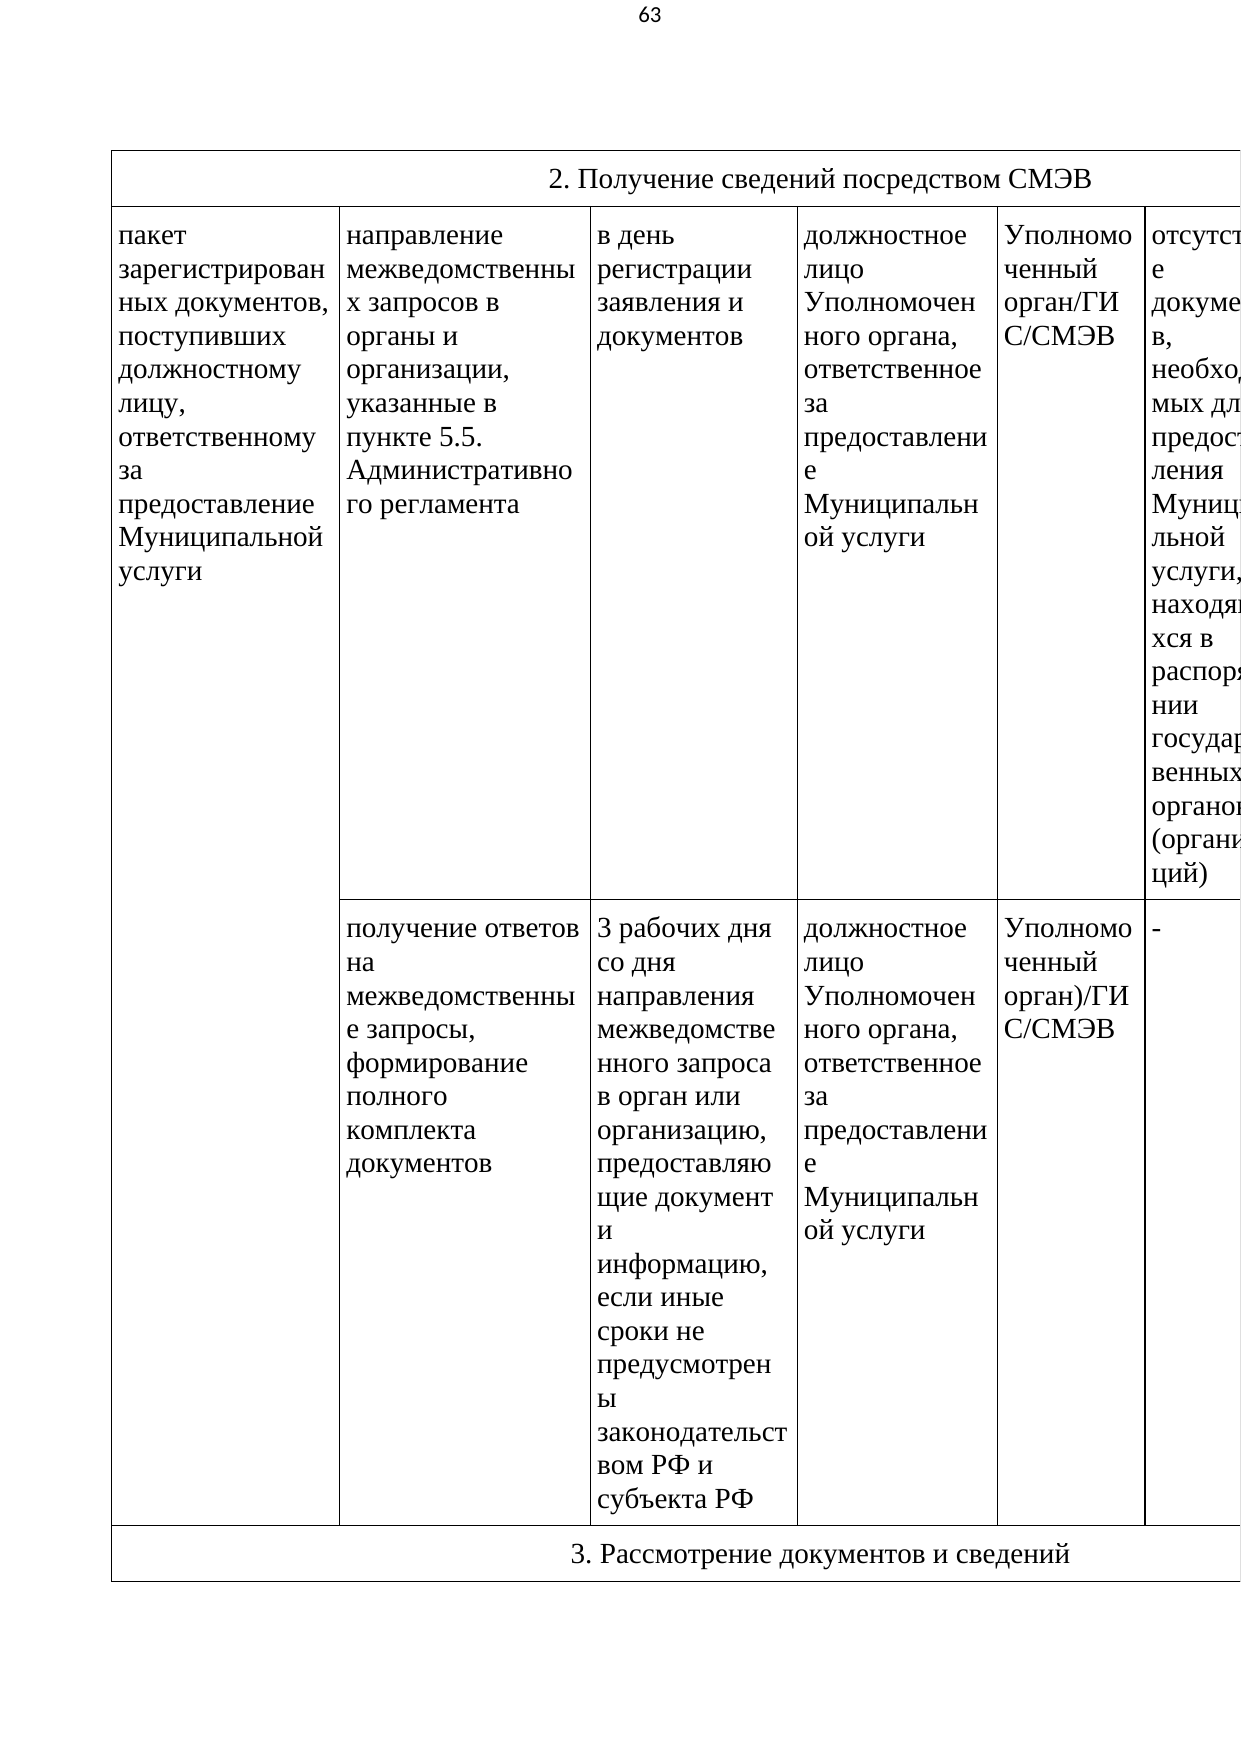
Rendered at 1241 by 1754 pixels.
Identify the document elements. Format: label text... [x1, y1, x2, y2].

table_cell должностное лицо Уполномоченного органа, ответственное за предоставление Муниципальной услуги [798, 900, 997, 1525]
table_cell отсутствие документов, необходимых для предоставления Муниципальной услуги, находящихся в распоряжении государственных органов (организаций) [1146, 207, 1240, 899]
table_cell пакет зарегистрированных документов, поступивших должностному лицу, ответственному за предоставление Муниципальной услуги [112, 207, 339, 1525]
table_cell должностное лицо Уполномоченного органа, ответственное за предоставление Муниципальной услуги [798, 207, 997, 899]
table_cell 2. Получение сведений посредством СМЭВ [112, 151, 1240, 206]
table_cell получение ответов на межведомственные запросы, формирование полного комплекта документов [340, 900, 590, 1525]
table_cell в день регистрации заявления и документов [591, 207, 797, 899]
table_cell 3 рабочих дня со дня направления межведомственного запроса в орган или организацию, предоставляющие документ и информацию, если иные сроки не предусмотрены законодательством РФ и субъекта РФ [591, 900, 797, 1525]
table_cell 3. Рассмотрение документов и сведений [112, 1526, 1240, 1581]
table_cell Уполномоченный орган)/ГИС/СМЭВ [998, 900, 1144, 1525]
table_cell Уполномоченный орган/ГИС/СМЭВ [998, 207, 1144, 899]
table_cell - [1146, 900, 1240, 1525]
table_cell направление межведомственных запросов в органы и организации, указанные в пункте 5.5. Административного регламента [340, 207, 590, 899]
